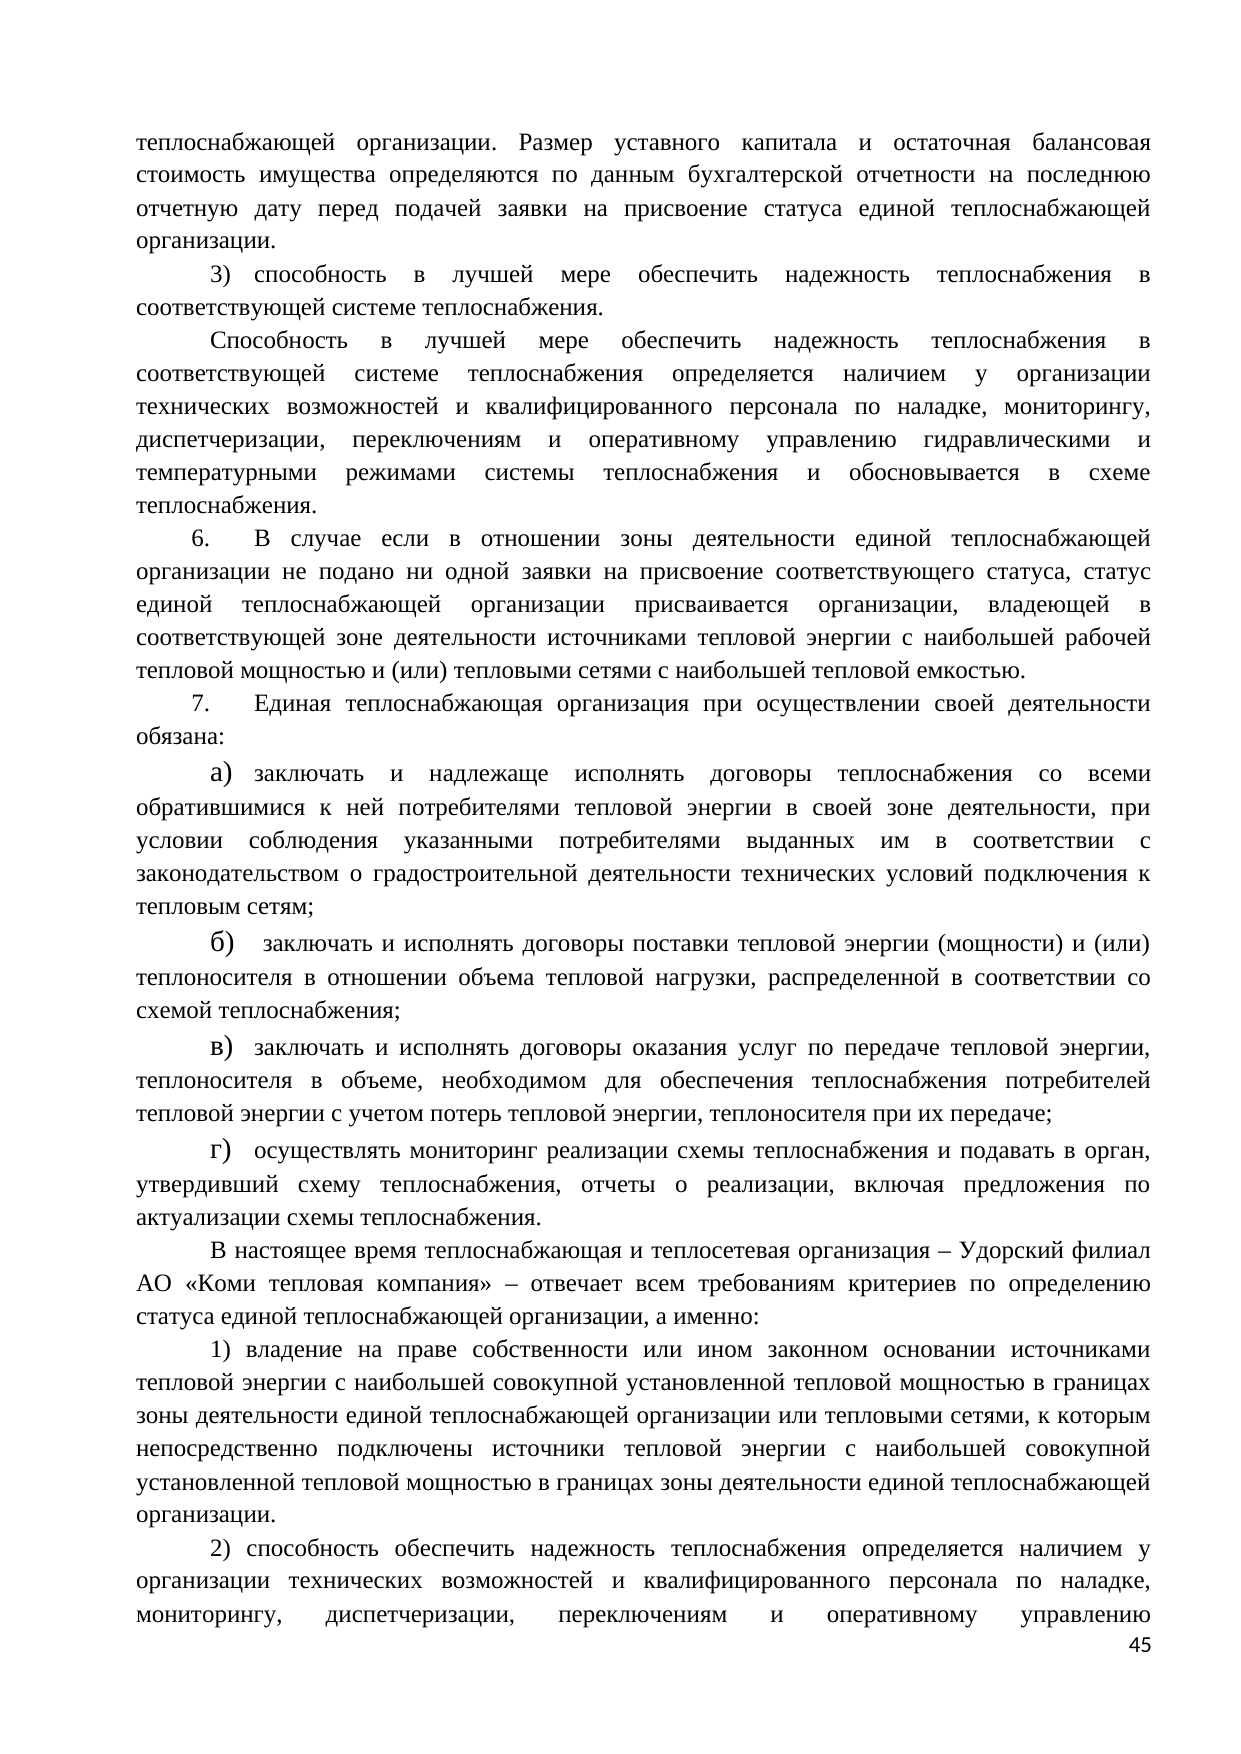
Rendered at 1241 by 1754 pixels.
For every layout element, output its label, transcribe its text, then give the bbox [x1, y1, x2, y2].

list осуществлять мониторинг реализации схемы теплоснабжения и подавать в орган, утвердивший схему теплоснабжения, отчеты о реализации, включая предложения по актуализации схемы теплоснабжения. [136, 1132, 1152, 1231]
list заключать и исполнять договоры поставки тепловой энергии (мощности) и (или) теплоносителя в отношении объема тепловой нагрузки, распределенной в соответствии со схемой теплоснабжения; [136, 924, 1152, 1023]
list заключать и надлежаще исполнять договоры теплоснабжения со всеми обратившимися к ней потребителями тепловой энергии в своей зоне деятельности, при условии соблюдения указанными потребителями выданных им в соответствии с законодательством о градостроительной деятельности технических условий подключения к тепловым сетям; [136, 754, 1152, 919]
list способность в лучшей мере обеспечить надежность теплоснабжения в соответствующей системе теплоснабжения. [136, 259, 1152, 320]
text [136, 1533, 1152, 1627]
list заключать и исполнять договоры оказания услуг по передаче тепловой энергии, теплоносителя в объеме, необходимом для обеспечения теплоснабжения потребителей тепловой энергии с учетом потерь тепловой энергии, теплоносителя при их передаче; [136, 1028, 1152, 1127]
text Способность в лучшей мере обеспечить надежность теплоснабжения в соответствующей системе теплоснабжения определяется наличием у организации технических возможностей и квалифицированного персонала по наладке, мониторингу, диспетчеризации, переключениям и оперативному управлению гидравлическими и температурными режимами системы теплоснабжения и обосновывается в схеме теплоснабжения. [136, 325, 1152, 518]
list В случае если в отношении зоны деятельности единой теплоснабжающей организации не подано ни одной заявки на присвоение соответствующего статуса, статус единой теплоснабжающей организации присваивается организации, владеющей в соответствующей зоне деятельности источниками тепловой энергии с наибольшей рабочей тепловой мощностью и (или) тепловыми сетями с наибольшей тепловой емкостью. [136, 523, 1152, 684]
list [136, 127, 1152, 254]
text 1) владение на праве собственности или ином законном основании источниками тепловой энергии с наибольшей совокупной установленной тепловой мощностью в границах зоны деятельности единой теплоснабжающей организации или тепловыми сетями, к которым непосредственно подключены источники тепловой энергии с наибольшей совокупной установленной тепловой мощностью в границах зоны деятельности единой теплоснабжающей организации. [136, 1334, 1152, 1528]
text В настоящее время теплоснабжающая и теплосетевая организация – Удорский филиал АО «Коми тепловая компания» – отвечает всем требованиям критериев по определению статуса единой теплоснабжающей организации, а именно: [136, 1235, 1152, 1330]
list Единая теплоснабжающая организация при осуществлении своей деятельности обязана: [136, 688, 1152, 750]
